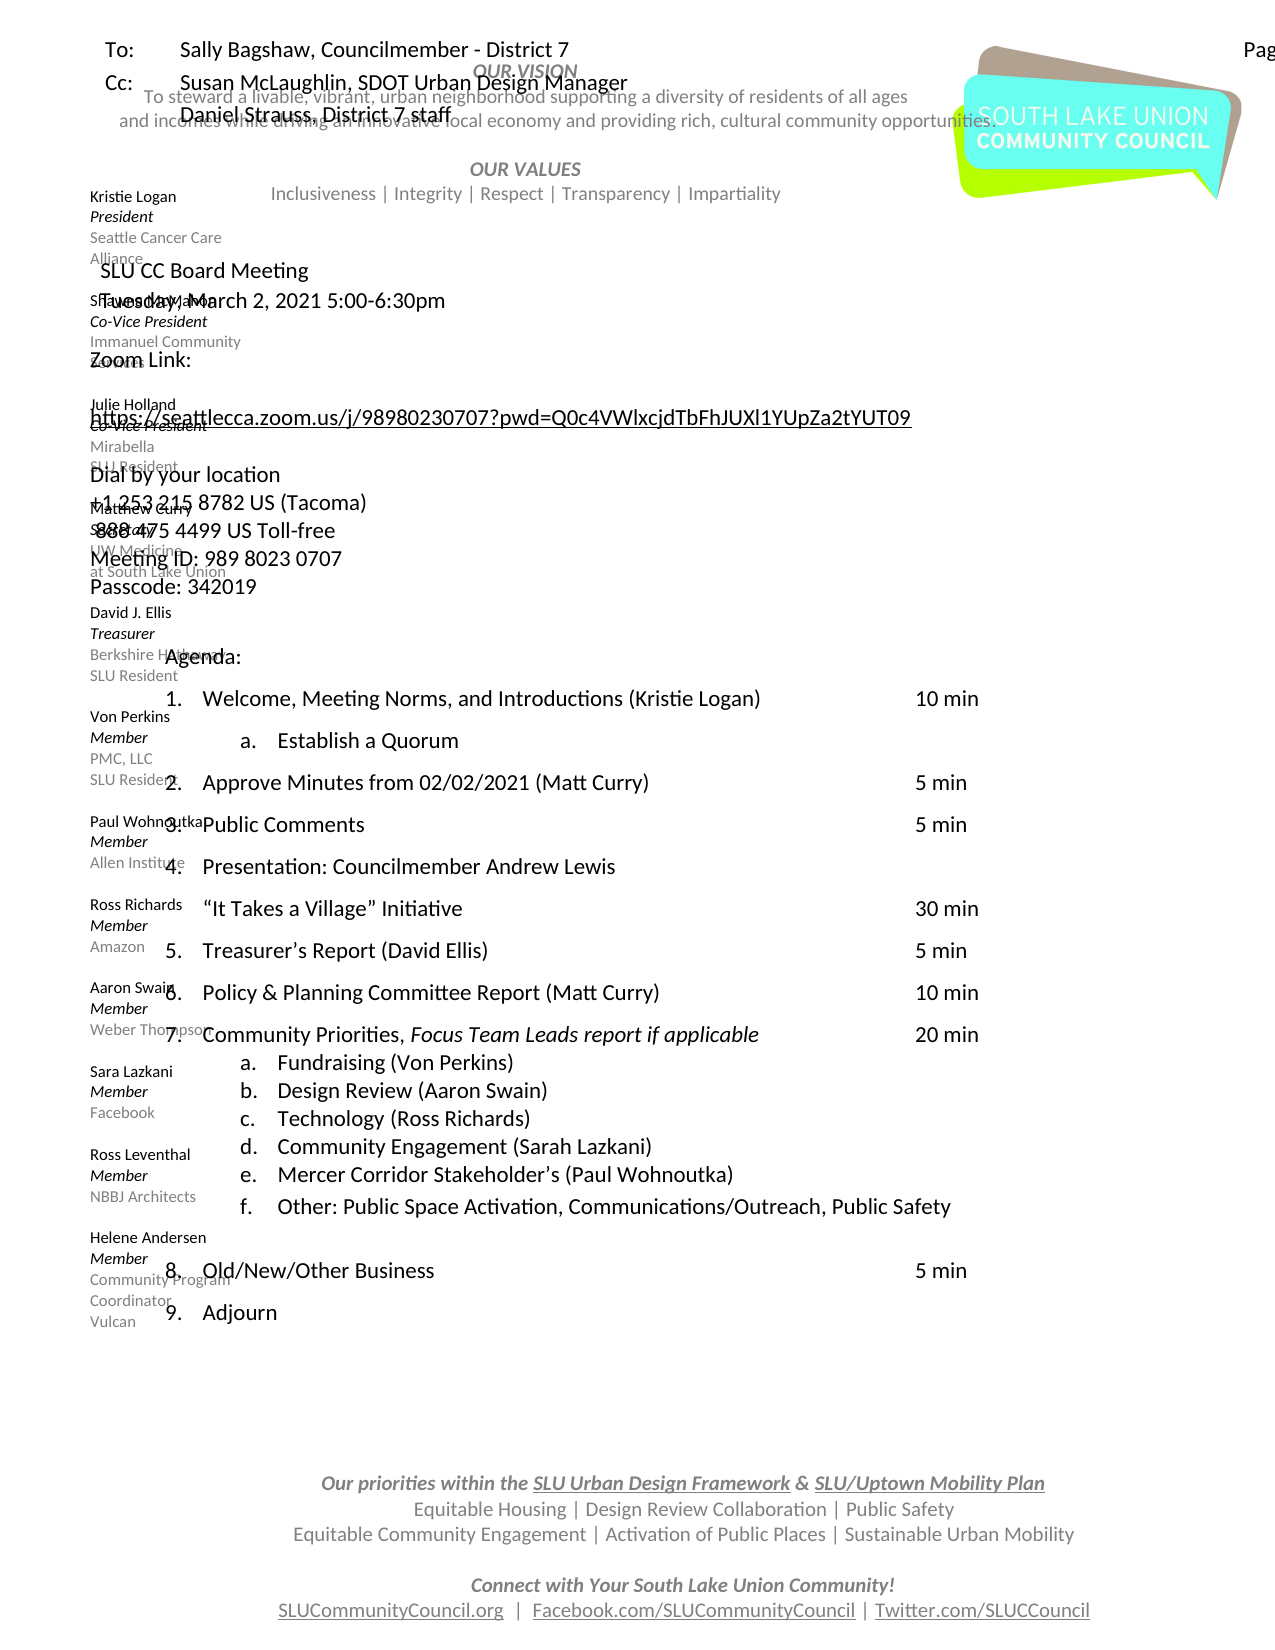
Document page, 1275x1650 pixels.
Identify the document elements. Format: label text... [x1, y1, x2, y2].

list Policy & Planning Committee Report (Matt Curry) 10 min [165, 978, 984, 1006]
list Technology (Ross Richards) [240, 1104, 984, 1132]
list Community Engagement (Sarah Lazkani) [240, 1132, 984, 1160]
list Welcome, Meeting Norms, and Introductions (Kristie Logan) 10 min [165, 684, 984, 712]
list Public Comments 5 min [165, 810, 984, 838]
list Agenda: [165, 642, 984, 670]
text +1 253 215 8782 US (Tacoma) [90, 488, 984, 516]
list Establish a Quorum [240, 726, 984, 754]
text Meeting ID: 989 8023 0707 [90, 544, 984, 572]
text Dial by your location [90, 460, 984, 488]
list Approve Minutes from 02/02/2021 (Matt Curry) 5 min [165, 768, 984, 796]
list Tuesday, March 2, 2021 5:00-6:30pm [99, 286, 984, 314]
text SLU CC Board Meeting [90, 256, 984, 284]
text Passcode: 342019 [90, 572, 984, 600]
text 888 475 4499 US Toll-free [90, 516, 984, 544]
list Treasurer’s Report (David Ellis) 5 min [165, 936, 984, 964]
list Mercer Corridor Stakeholder’s (Paul Wohnoutka) [240, 1160, 984, 1188]
list Design Review (Aaron Swain) [240, 1076, 984, 1104]
text https://seattlecca.zoom.us/j/98980230707?pwd=Q0c4VWlxcjdTbFhJUXl1YUpZa2tYUT09 [90, 403, 984, 431]
list Presentation: Councilmember Andrew Lewis [165, 852, 984, 880]
list Community Priorities, Focus Team Leads report if applicable 20 min [165, 1020, 984, 1048]
list Other: Public Space Activation, Communications/Outreach, Public Safety [240, 1192, 984, 1220]
list Fundraising (Von Perkins) [240, 1048, 984, 1076]
list Adjourn [165, 1298, 984, 1327]
list Old/New/Other Business 5 min [165, 1257, 984, 1284]
text Zoom Link: [90, 346, 984, 374]
picture [952, 46, 1242, 200]
list “It Takes a Village” Initiative 30 min [202, 894, 984, 922]
